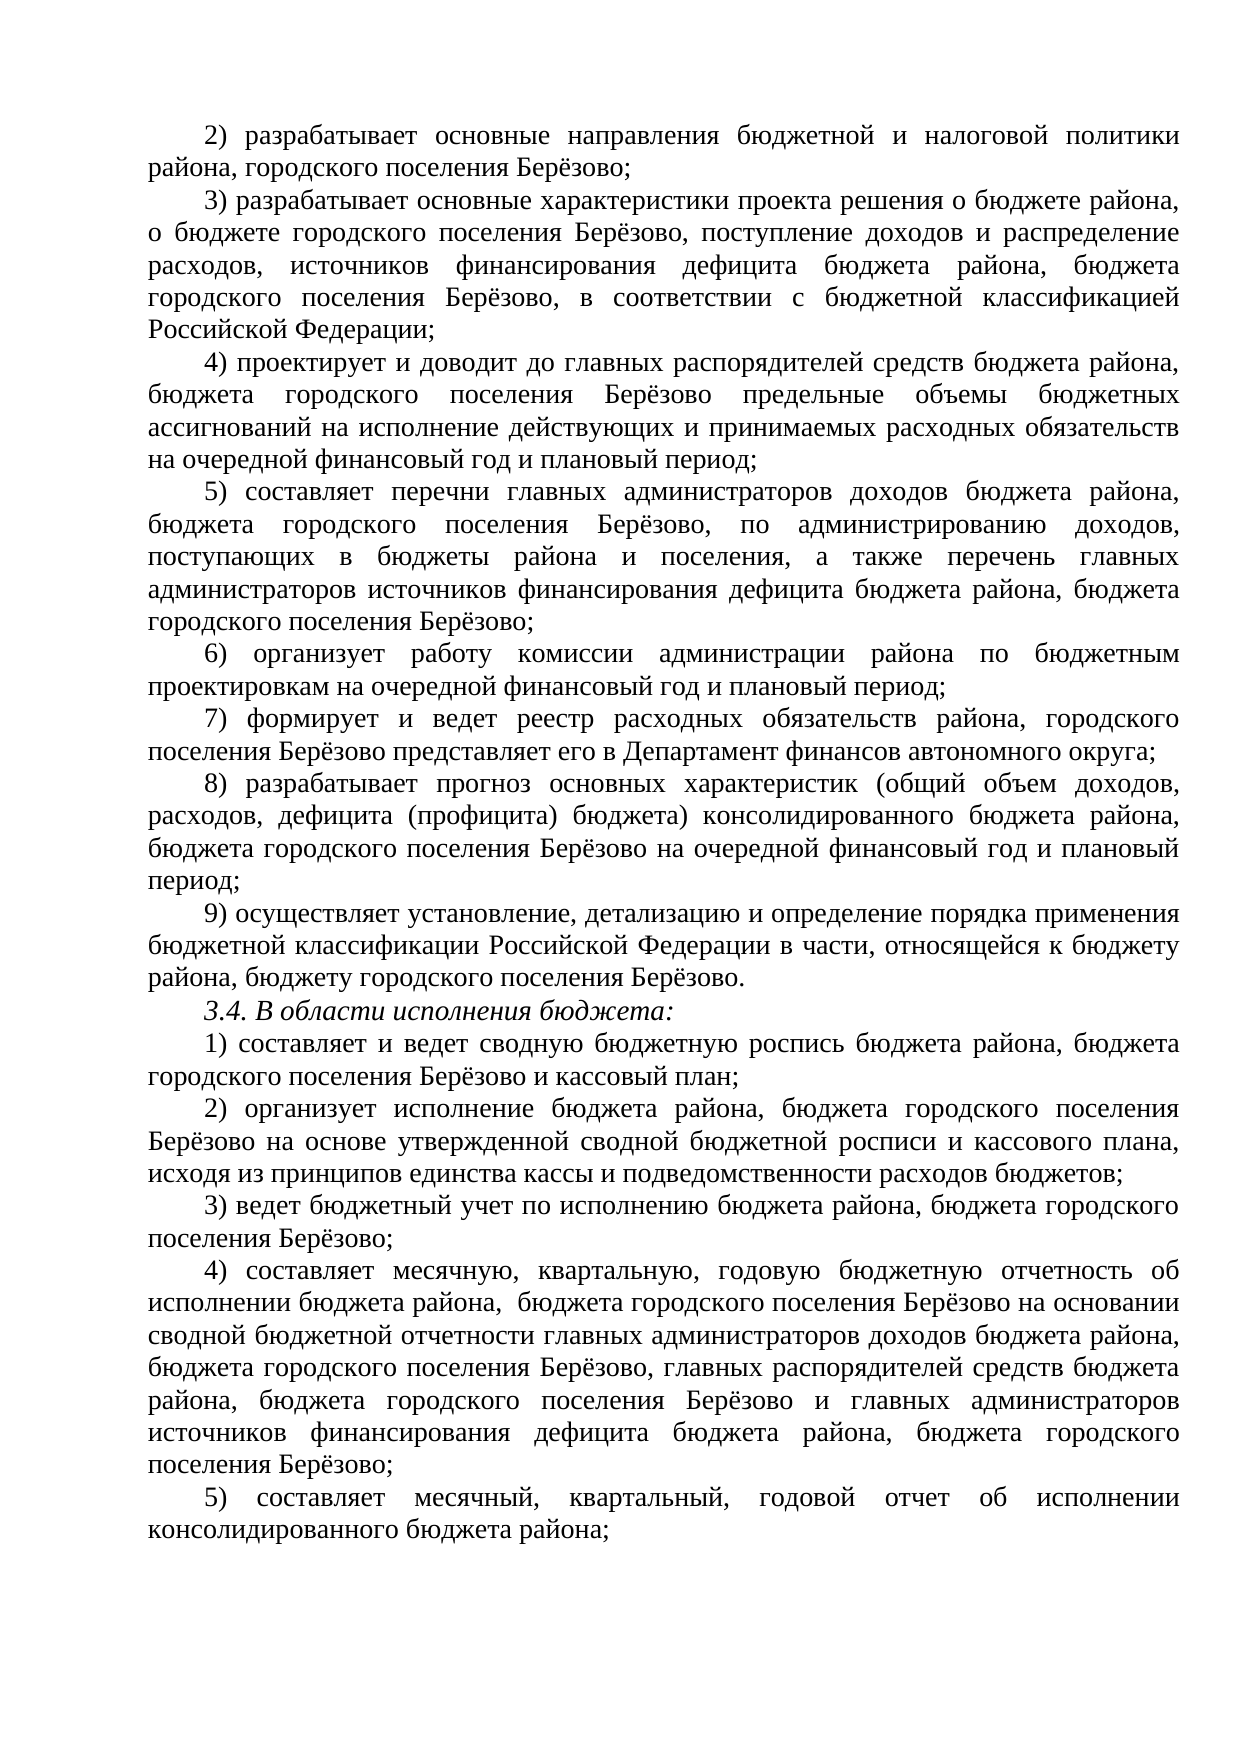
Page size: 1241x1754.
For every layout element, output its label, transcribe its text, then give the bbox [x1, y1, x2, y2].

text 6) организует работу комиссии администрации района по бюджетным проектировкам на очередной финансовый год и плановый период; [148, 636, 1181, 701]
text 2) организует исполнение бюджета района, бюджета городского поселения Берёзово на основе утвержденной сводной бюджетной росписи и кассового плана, исходя из принципов единства кассы и подведомственности расходов бюджетов; [148, 1091, 1181, 1188]
text 9) осуществляет установление, детализацию и определение порядка применения бюджетной классификации Российской Федерации в части, относящейся к бюджету района, бюджету городского поселения Берёзово. [148, 896, 1181, 993]
text 3) ведет бюджетный учет по исполнению бюджета района, бюджета городского поселения Берёзово; [148, 1188, 1181, 1253]
text 3.4. В области исполнения бюджета: [148, 993, 1181, 1026]
text 5) составляет месячный, квартальный, годовой отчет об исполнении консолидированного бюджета района; [148, 1480, 1181, 1545]
text 5) составляет перечни главных администраторов доходов бюджета района, бюджета городского поселения Берёзово, по администрированию доходов, поступающих в бюджеты района и поселения, а также перечень главных администраторов источников финансирования дефицита бюджета района, бюджета городского поселения Берёзово; [148, 474, 1181, 636]
text 1) составляет и ведет сводную бюджетную роспись бюджета района, бюджета городского поселения Берёзово и кассовый план; [148, 1026, 1181, 1091]
text 3) разрабатывает основные характеристики проекта решения о бюджете района, о бюджете городского поселения Берёзово, поступление доходов и распределение расходов, источников финансирования дефицита бюджета района, бюджета городского поселения Берёзово, в соответствии с бюджетной классификацией Российской Федерации; [148, 183, 1181, 345]
text 4) составляет месячную, квартальную, годовую бюджетную отчетность об исполнении бюджета района, бюджета городского поселения Берёзово на основании сводной бюджетной отчетности главных администраторов доходов бюджета района, бюджета городского поселения Берёзово, главных распорядителей средств бюджета района, бюджета городского поселения Берёзово и главных администраторов источников финансирования дефицита бюджета района, бюджета городского поселения Берёзово; [148, 1253, 1181, 1480]
text 2) разрабатывает основные направления бюджетной и налоговой политики района, городского поселения Берёзово; [148, 118, 1181, 183]
text 7) формирует и ведет реестр расходных обязательств района, городского поселения Берёзово представляет его в Департамент финансов автономного округа; [148, 701, 1181, 766]
text 8) разрабатывает прогноз основных характеристик (общий объем доходов, расходов, дефицита (профицита) бюджета) консолидированного бюджета района, бюджета городского поселения Берёзово на очередной финансовый год и плановый период; [148, 766, 1181, 896]
text 4) проектирует и доводит до главных распорядителей средств бюджета района, бюджета городского поселения Берёзово предельные объемы бюджетных ассигнований на исполнение действующих и принимаемых расходных обязательств на очередной финансовый год и плановый период; [148, 345, 1181, 474]
